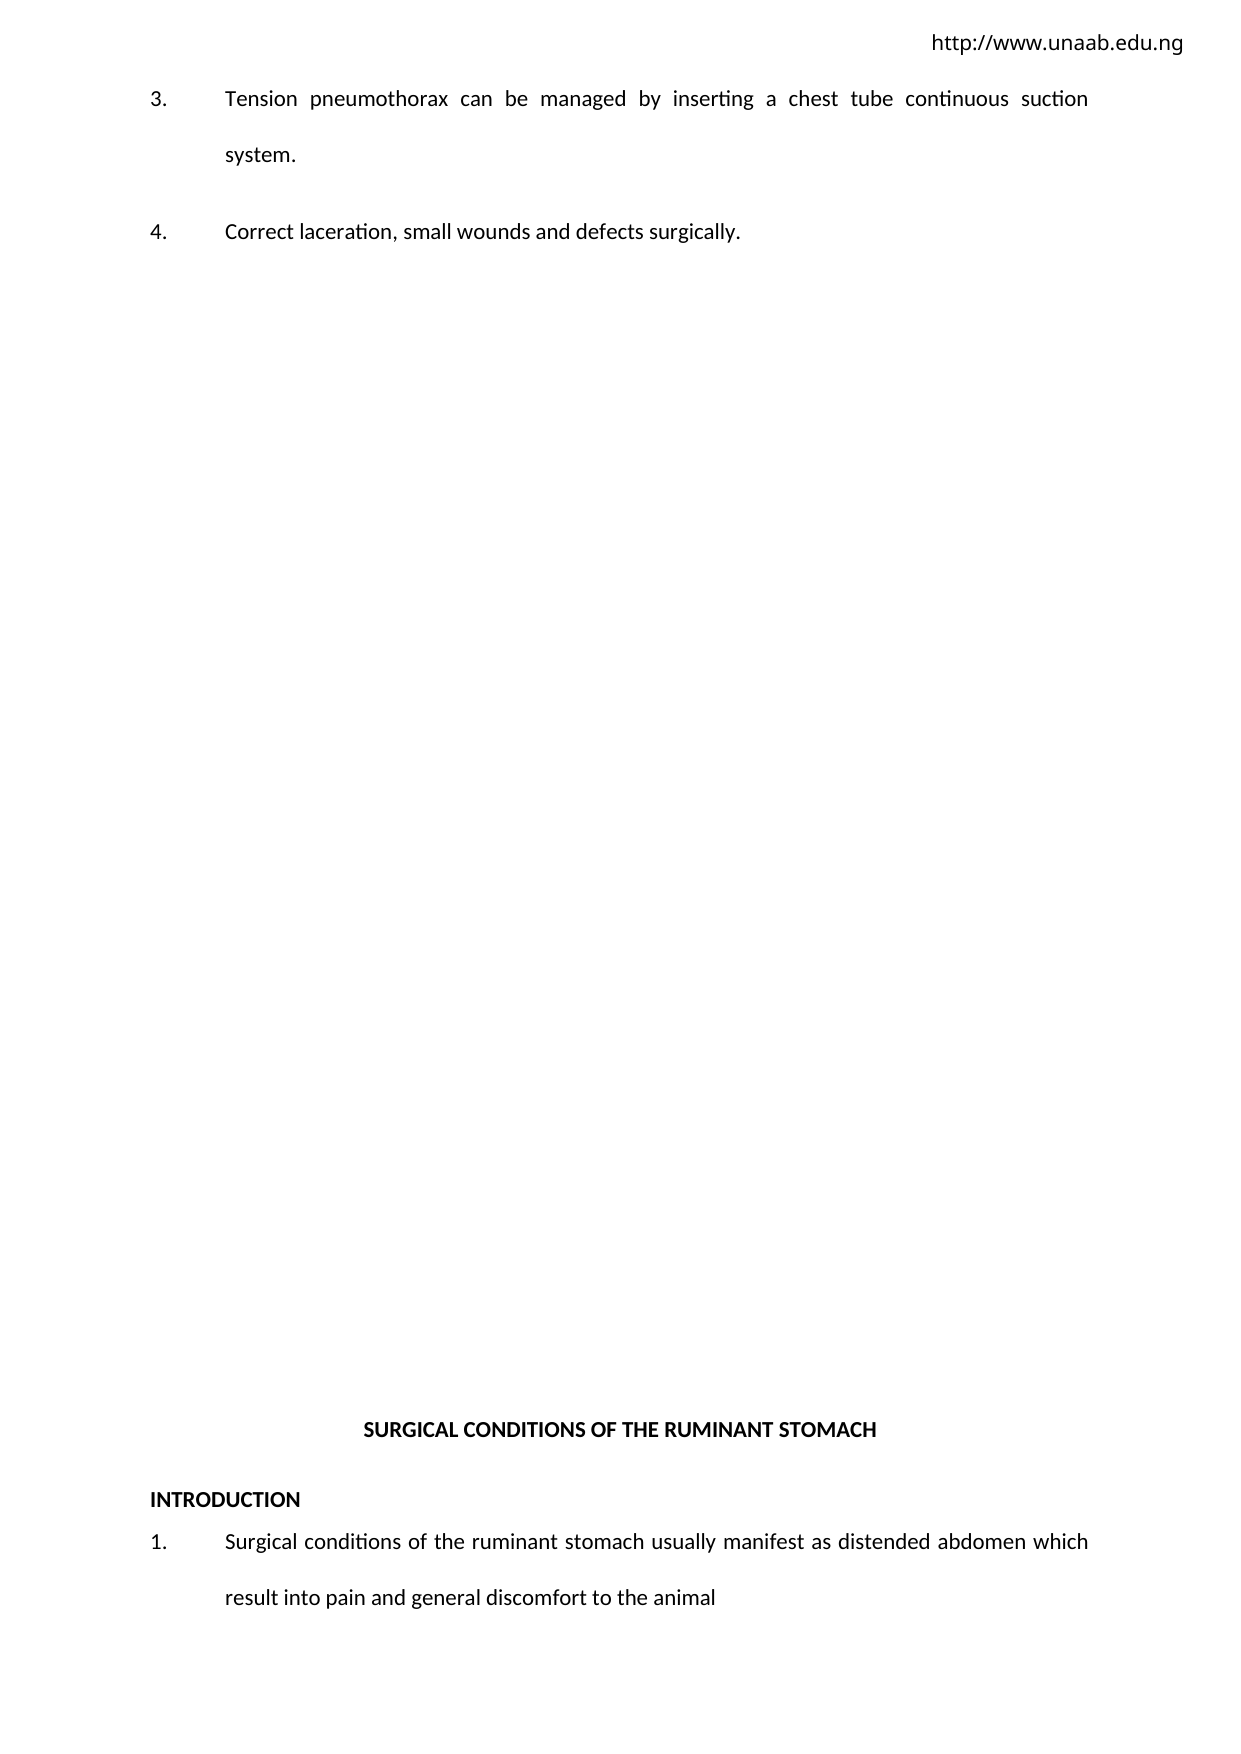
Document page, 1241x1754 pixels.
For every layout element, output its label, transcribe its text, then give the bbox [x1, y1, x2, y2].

list Tension pneumothorax can be managed by inserting a chest tube continuous suction system. [150, 84, 1090, 168]
list Correct laceration, small wounds and defects surgically. [150, 217, 1090, 245]
text INTRODUCTION [150, 1485, 1090, 1513]
text SURGICAL CONDITIONS OF THE RUMINANT STOMACH [150, 1415, 1090, 1443]
list Surgical conditions of the ruminant stomach usually manifest as distended abdomen which result into pain and general discomfort to the animal [150, 1527, 1090, 1611]
